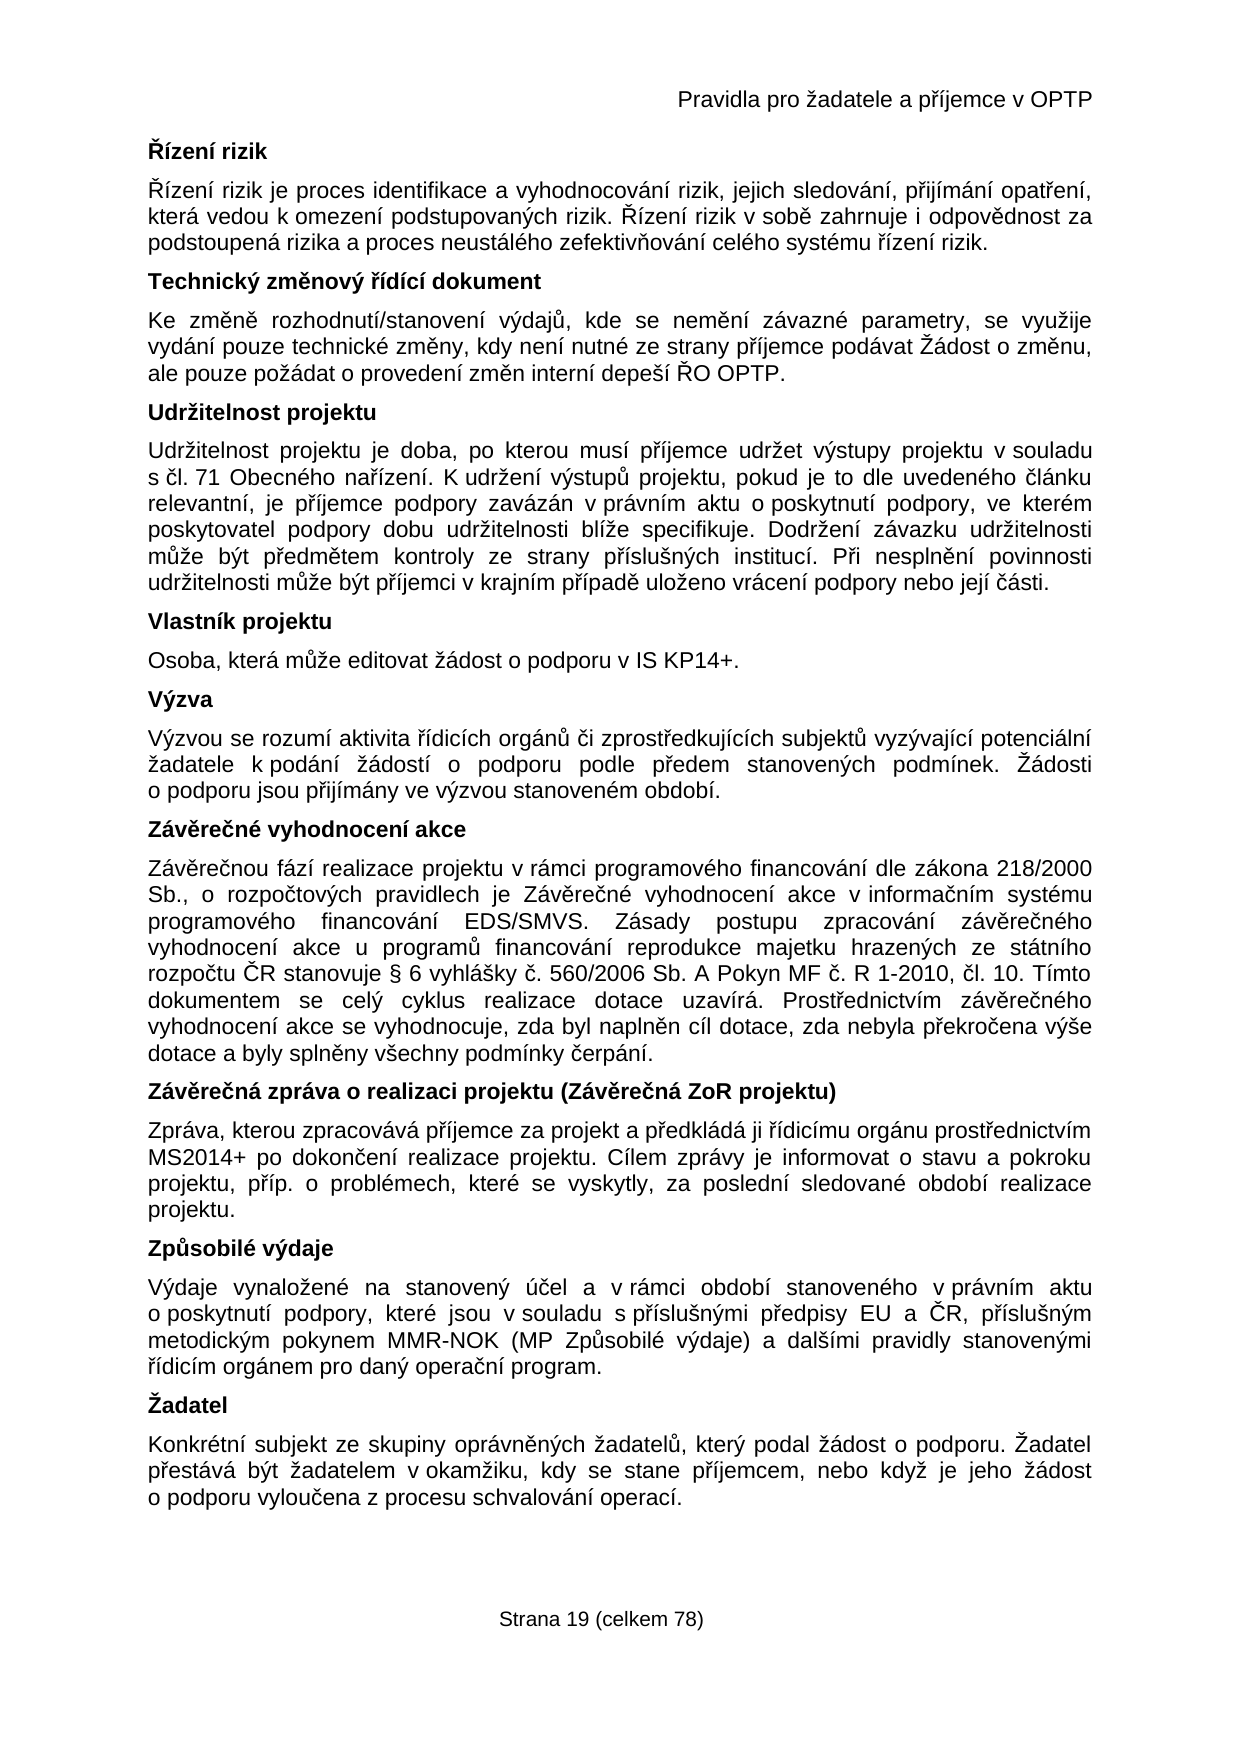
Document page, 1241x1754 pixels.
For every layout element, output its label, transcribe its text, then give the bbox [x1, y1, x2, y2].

text Vlastník projektu [148, 608, 1092, 634]
text Řízení rizik je proces identifikace a vyhodnocování rizik, jejich sledování, přijímání opatření, která vedou k omezení podstupovaných rizik. Řízení rizik v sobě zahrnuje i odpovědnost za podstoupená rizika a proces neustálého zefektivňování celého systému řízení rizik. [148, 177, 1092, 256]
text Žadatel [148, 1392, 1092, 1418]
text Výzva [148, 686, 1092, 712]
text Udržitelnost projektu [148, 398, 1092, 425]
text Výzvou se rozumí aktivita řídicích orgánů či zprostředkujících subjektů vyzývající potenciální žadatele k podání žádostí o podporu podle předem stanovených podmínek. Žádosti o podporu jsou přijímány ve výzvou stanoveném období. [148, 724, 1092, 804]
text Výdaje vynaložené na stanovený účel a v rámci období stanoveného v právním aktu o poskytnutí podpory, které jsou v souladu s příslušnými předpisy EU a ČR, příslušným metodickým pokynem MMR-NOK (MP Způsobilé výdaje) a dalšími pravidly stanovenými řídicím orgánem pro daný operační program. [148, 1274, 1092, 1379]
text Konkrétní subjekt ze skupiny oprávněných žadatelů, který podal žádost o podporu. Žadatel přestává být žadatelem v okamžiku, kdy se stane příjemcem, nebo když je jeho žádost o podporu vyloučena z procesu schvalování operací. [148, 1431, 1092, 1510]
text Technický změnový řídící dokument [148, 268, 1092, 294]
text Osoba, která může editovat žádost o podporu v IS KP14+. [148, 647, 1092, 673]
text Ke změně rozhodnutí/stanovení výdajů, kde se nemění závazné parametry, se využije vydání pouze technické změny, kdy není nutné ze strany příjemce podávat Žádost o změnu, ale pouze požádat o provedení změn interní depeší ŘO OPTP. [148, 307, 1092, 386]
text Udržitelnost projektu je doba, po kterou musí příjemce udržet výstupy projektu v souladu s čl. 71 Obecného nařízení. K udržení výstupů projektu, pokud je to dle uvedeného článku relevantní, je příjemce podpory zavázán v právním aktu o poskytnutí podpory, ve kterém poskytovatel podpory dobu udržitelnosti blíže specifikuje. Dodržení závazku udržitelnosti může být předmětem kontroly ze strany příslušných institucí. Při nesplnění povinnosti udržitelnosti může být příjemci v krajním případě uloženo vrácení podpory nebo její části. [148, 437, 1092, 596]
text Závěrečná zpráva o realizaci projektu (Závěrečná ZoR projektu) [148, 1078, 1092, 1105]
text Řízení rizik [148, 138, 1092, 164]
text Zpráva, kterou zpracovává příjemce za projekt a předkládá ji řídicímu orgánu prostřednictvím MS2014+ po dokončení realizace projektu. Cílem zprávy je informovat o stavu a pokroku projektu, příp. o problémech, které se vyskytly, za poslední sledované období realizace projektu. [148, 1117, 1092, 1223]
text Závěrečnou fází realizace projektu v rámci programového financování dle zákona 218/2000 Sb., o rozpočtových pravidlech je Závěrečné vyhodnocení akce v informačním systému programového financování EDS/SMVS. Zásady postupu zpracování závěrečného vyhodnocení akce u programů financování reprodukce majetku hrazených ze státního rozpočtu ČR stanovuje § 6 vyhlášky č. 560/2006 Sb. A Pokyn MF č. R 1-2010, čl. 10. Tímto dokumentem se celý cyklus realizace dotace uzavírá. Prostřednictvím závěrečného vyhodnocení akce se vyhodnocuje, zda byl naplněn cíl dotace, zda nebyla překročena výše dotace a byly splněny všechny podmínky čerpání. [148, 855, 1092, 1066]
text Způsobilé výdaje [148, 1235, 1092, 1261]
text Závěrečné vyhodnocení akce [148, 816, 1092, 842]
